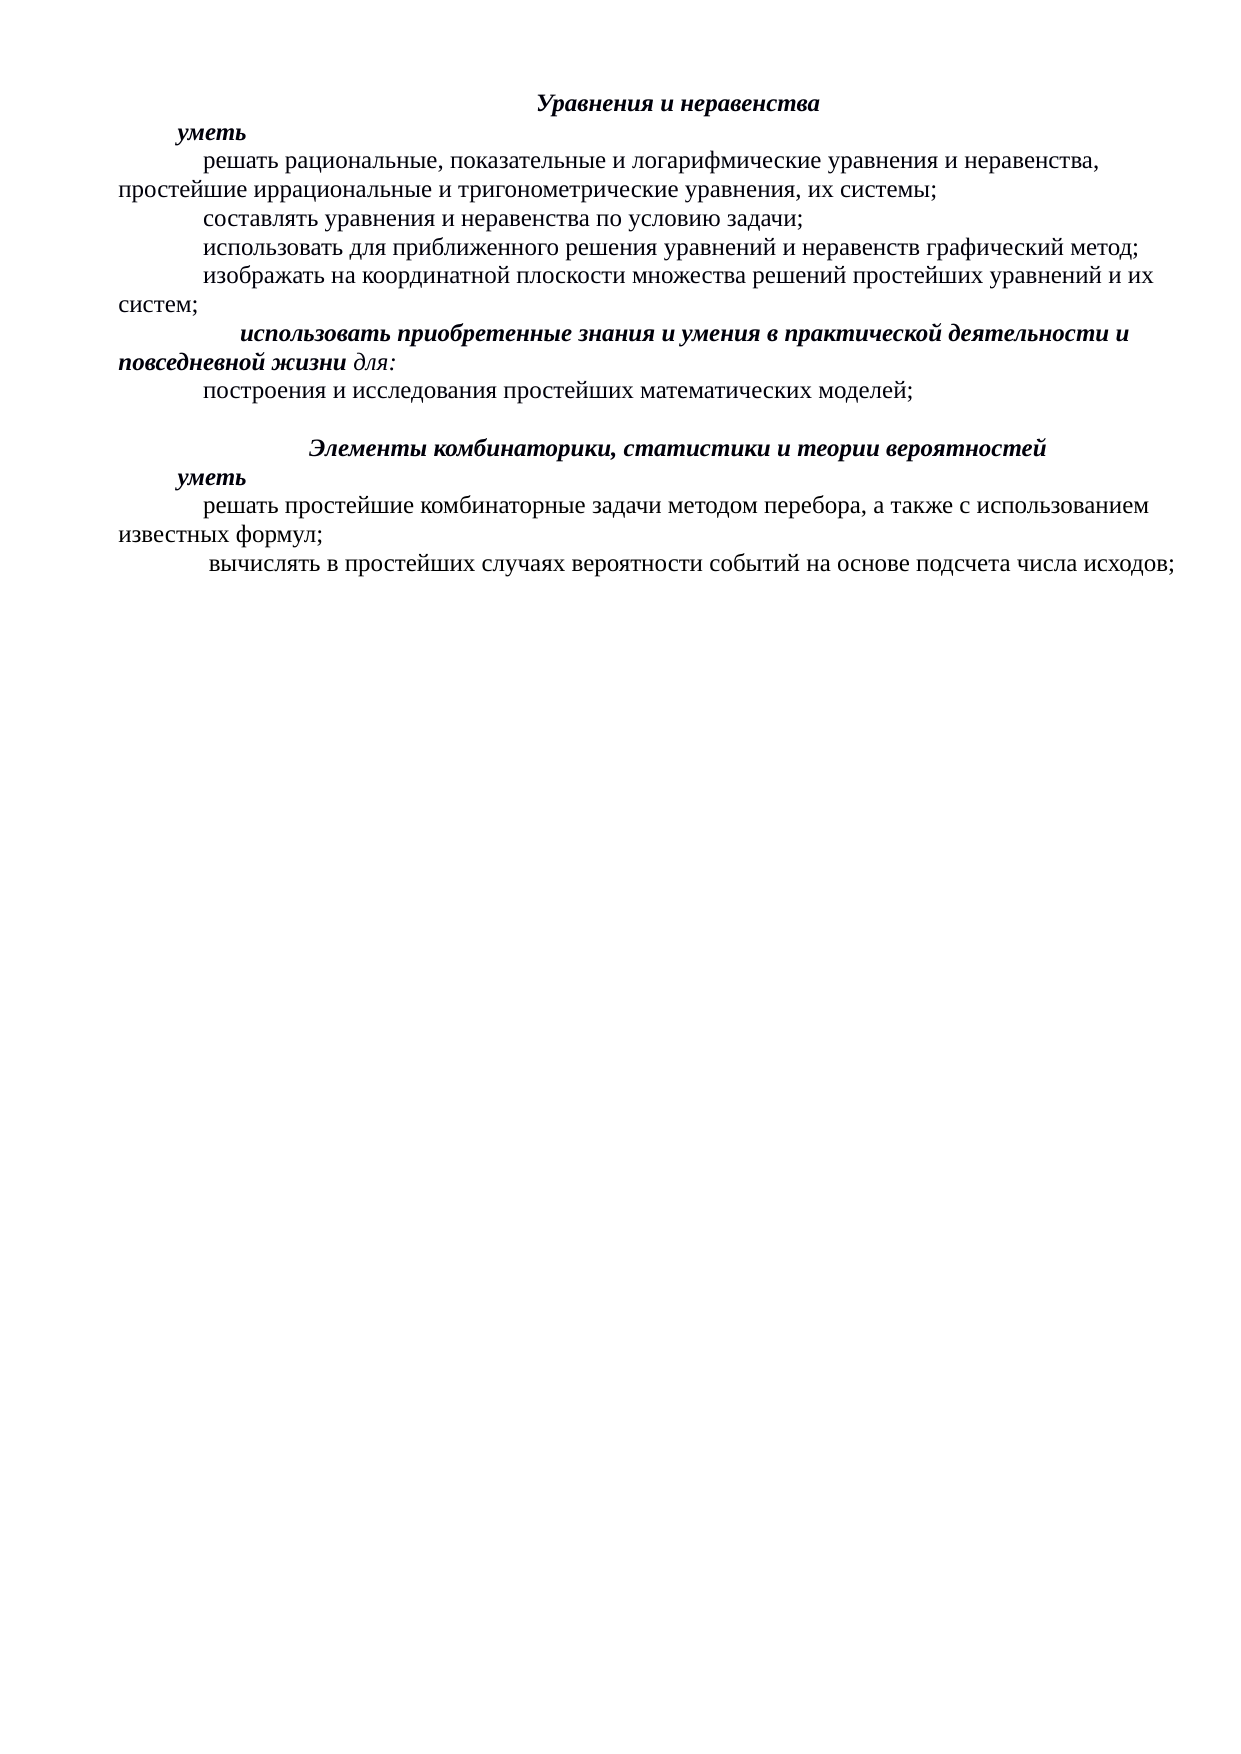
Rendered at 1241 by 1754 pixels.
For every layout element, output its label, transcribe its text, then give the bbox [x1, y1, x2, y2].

text  решать простейшие комбинаторные задачи методом перебора, а также с использованием известных формул; [118, 490, 1181, 548]
text  изображать на координатной плоскости множества решений простейших уравнений и их систем; [118, 260, 1181, 318]
text  вычислять в простейших случаях вероятности событий на основе подсчета числа исходов; [118, 548, 1181, 577]
text Элементы комбинаторики, статистики и теории вероятностей [118, 433, 1181, 462]
text уметь [118, 117, 1181, 145]
text  построения и исследования простейших математических моделей; [118, 375, 1181, 404]
text Уравнения и неравенства [118, 88, 1181, 117]
text  использовать для приближенного решения уравнений и неравенств графический метод; [118, 232, 1181, 260]
text использовать приобретенные знания и умения в практической деятельности и повседневной жизни для: [118, 318, 1181, 375]
text  решать рациональные, показательные и логарифмические уравнения и неравенства, простейшие иррациональные и тригонометрические уравнения, их системы; [118, 145, 1181, 203]
text  составлять уравнения и неравенства по условию задачи; [118, 203, 1181, 232]
text уметь [118, 462, 1181, 490]
